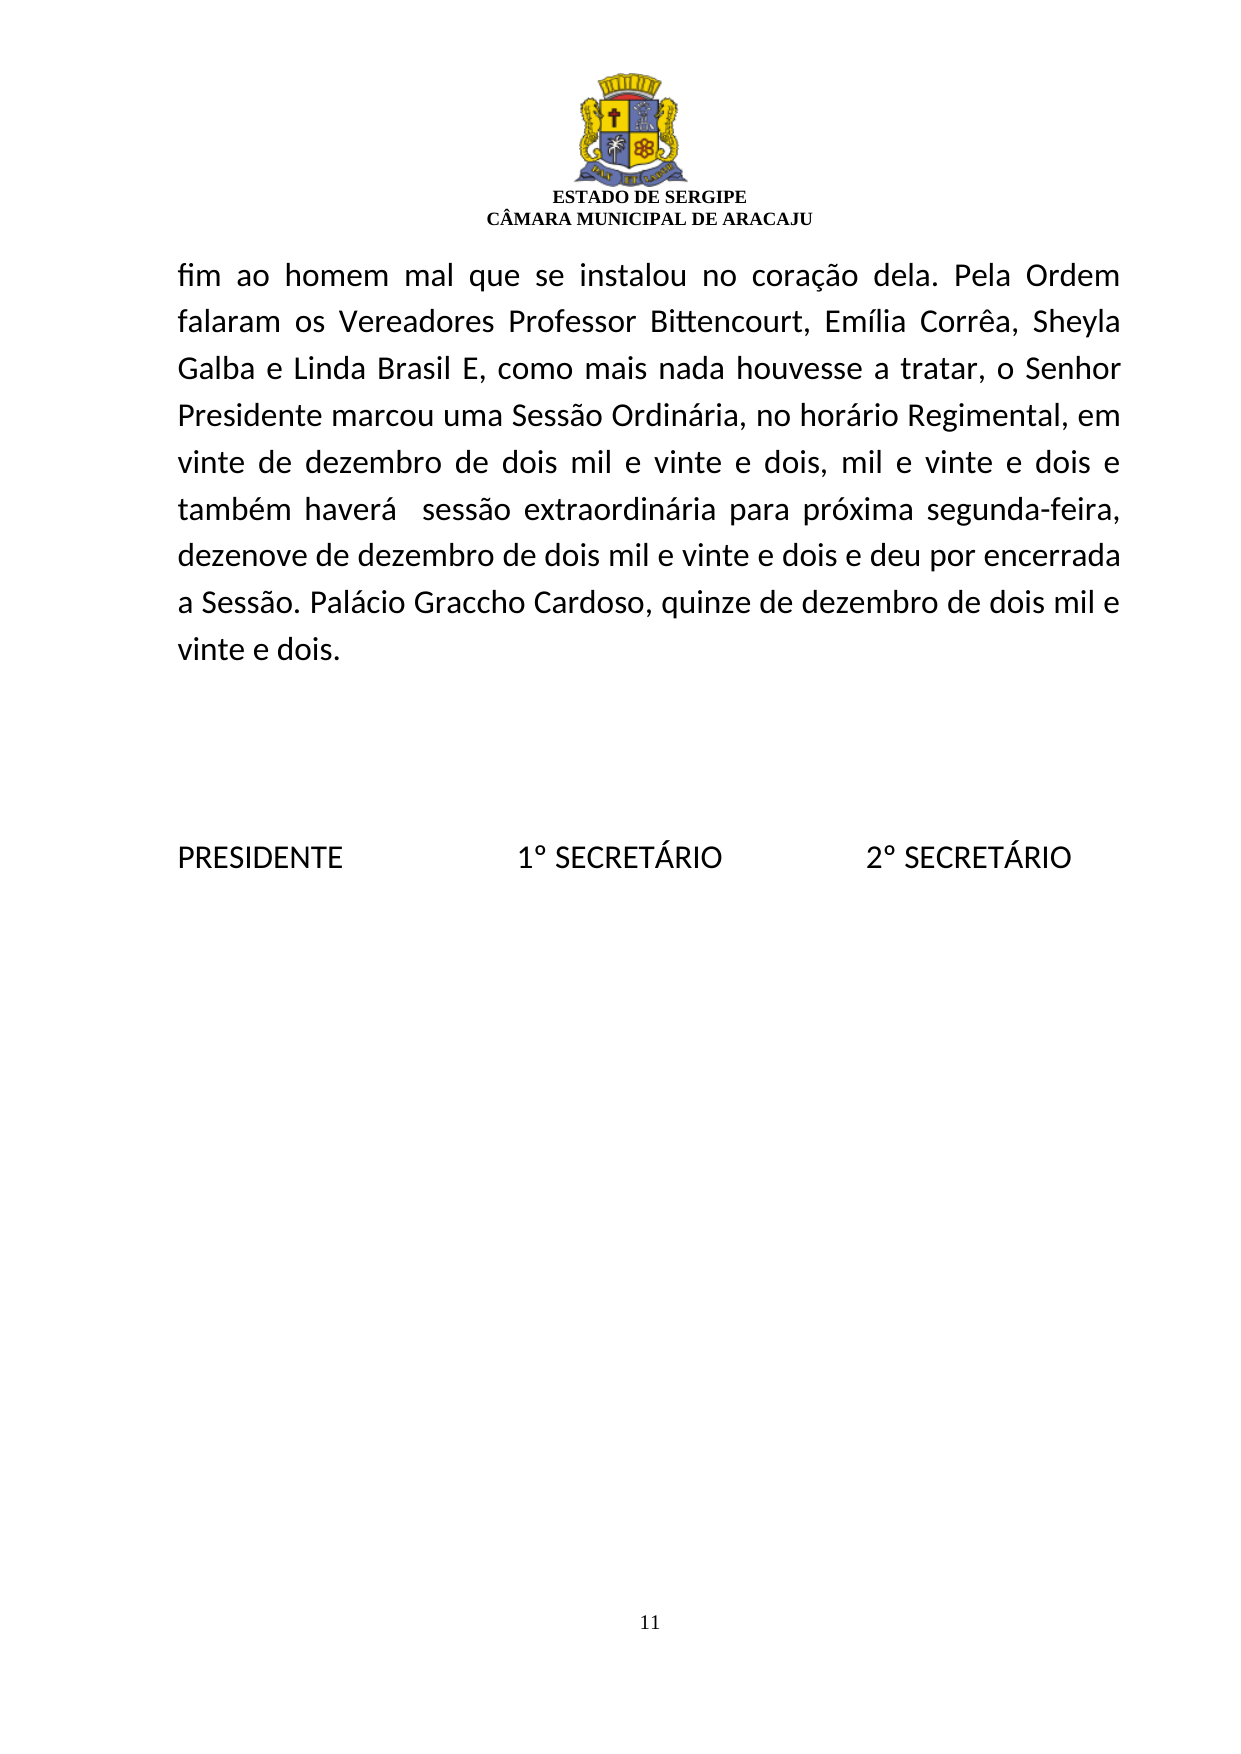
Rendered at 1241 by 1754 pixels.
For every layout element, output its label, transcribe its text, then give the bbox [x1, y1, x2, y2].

picture [573, 73, 689, 187]
text PRESIDENTE 1º SECRETÁRIO 2º SECRETÁRIO [177, 836, 1122, 876]
